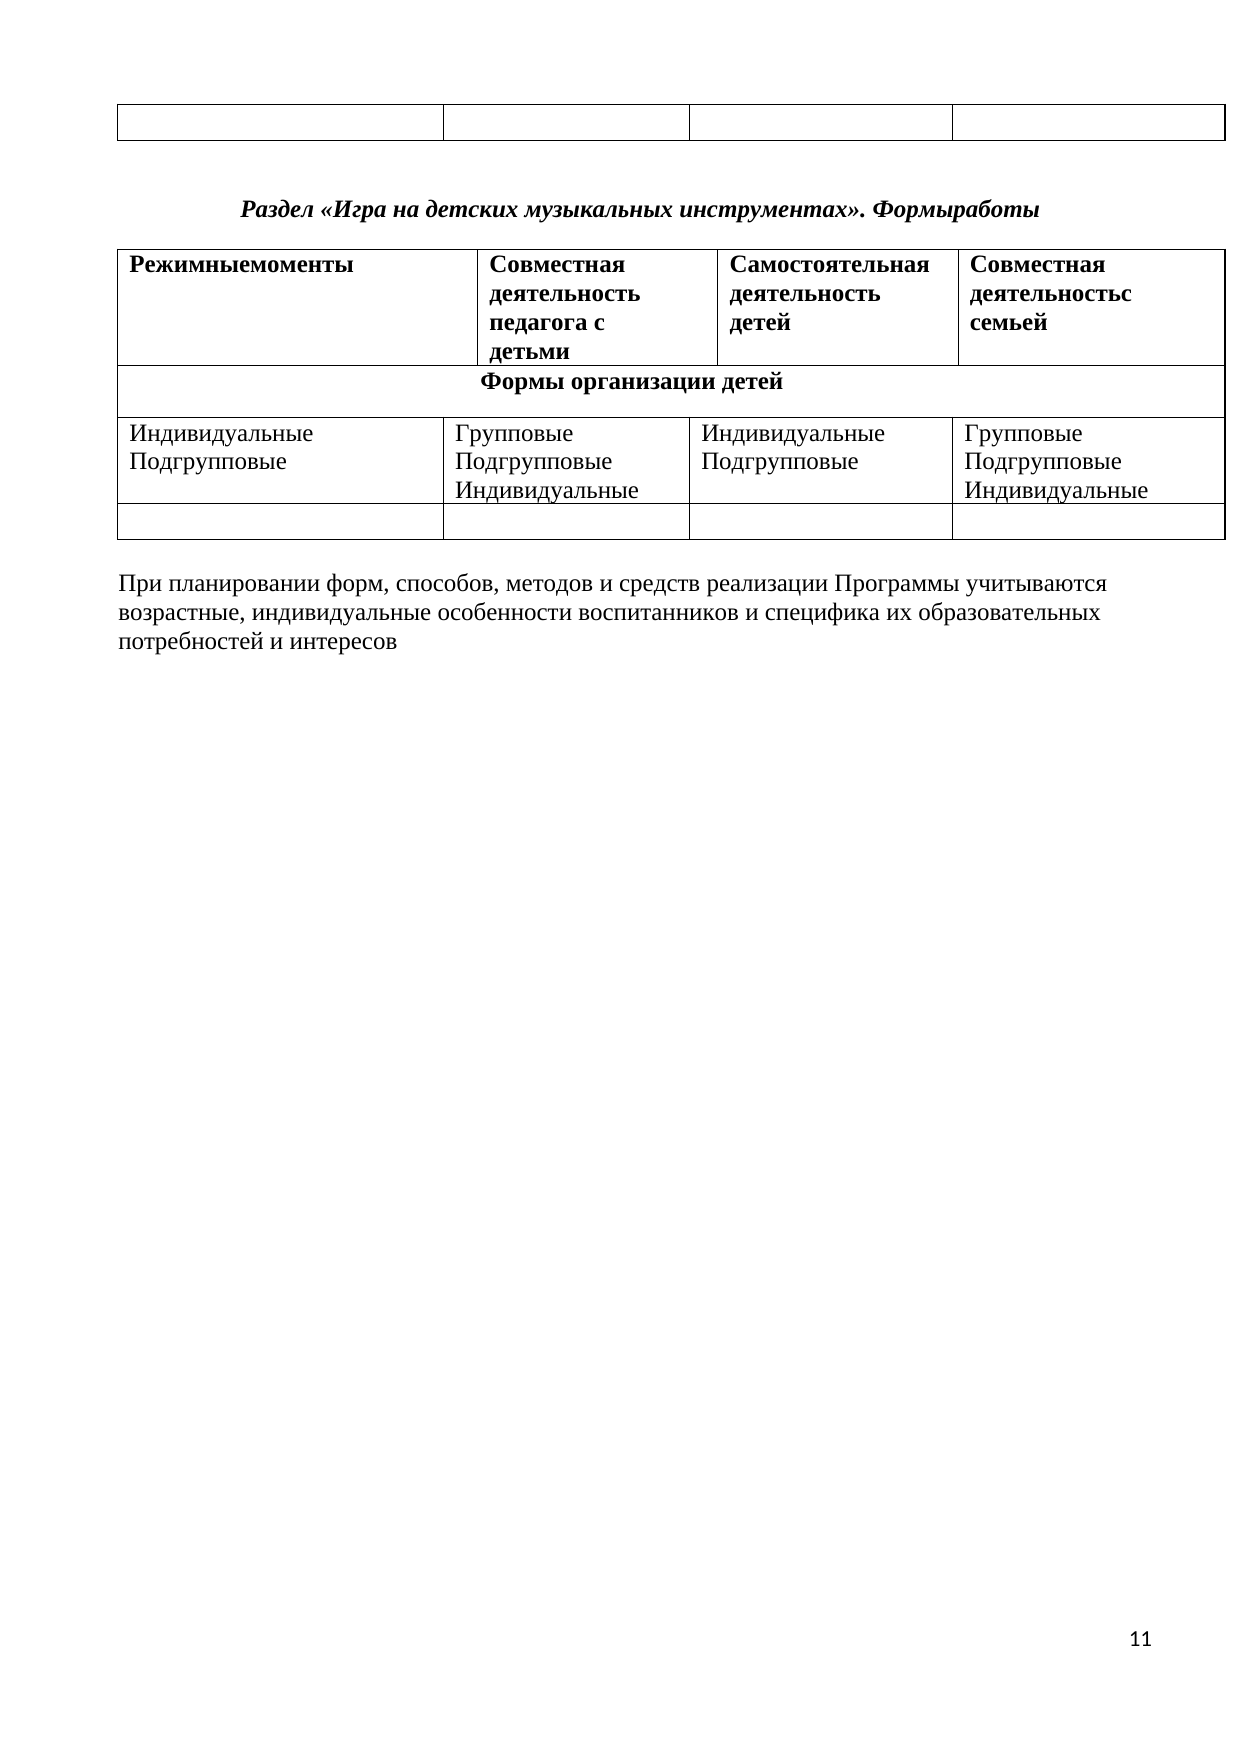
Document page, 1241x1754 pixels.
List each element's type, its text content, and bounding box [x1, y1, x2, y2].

table_cell Групповые Подгрупповые Индивидуальные [444, 418, 689, 503]
table_cell [690, 504, 952, 539]
table_header Самостоятельная деятельность детей [718, 250, 958, 365]
table_cell Индивидуальные Подгрупповые [690, 418, 952, 503]
table_header Совместная деятельность педагога с детьми [478, 250, 717, 365]
table_cell [690, 105, 952, 140]
text При планировании форм, способов, методов и средств реализации Программы учитываются возрастные, индивидуальные особенности воспитанников и специфика их образовательных потребностей и интересов [118, 568, 1152, 655]
table_cell [953, 105, 1224, 140]
table_cell [444, 105, 689, 140]
table_cell [118, 504, 443, 539]
table_header Совместная деятельностьс семьей [959, 250, 1224, 365]
table_cell Формы организации детей [118, 366, 1224, 417]
table_cell Индивидуальные Подгрупповые [118, 418, 443, 503]
table_cell [953, 504, 1224, 539]
table_cell [118, 105, 443, 140]
table_cell Групповые Подгрупповые Индивидуальные [953, 418, 1224, 503]
text Раздел «Игра на детских музыкальных инструментах». Формыработы [128, 194, 1152, 223]
table_cell [444, 504, 689, 539]
table_header Режимныемоменты [118, 250, 477, 365]
